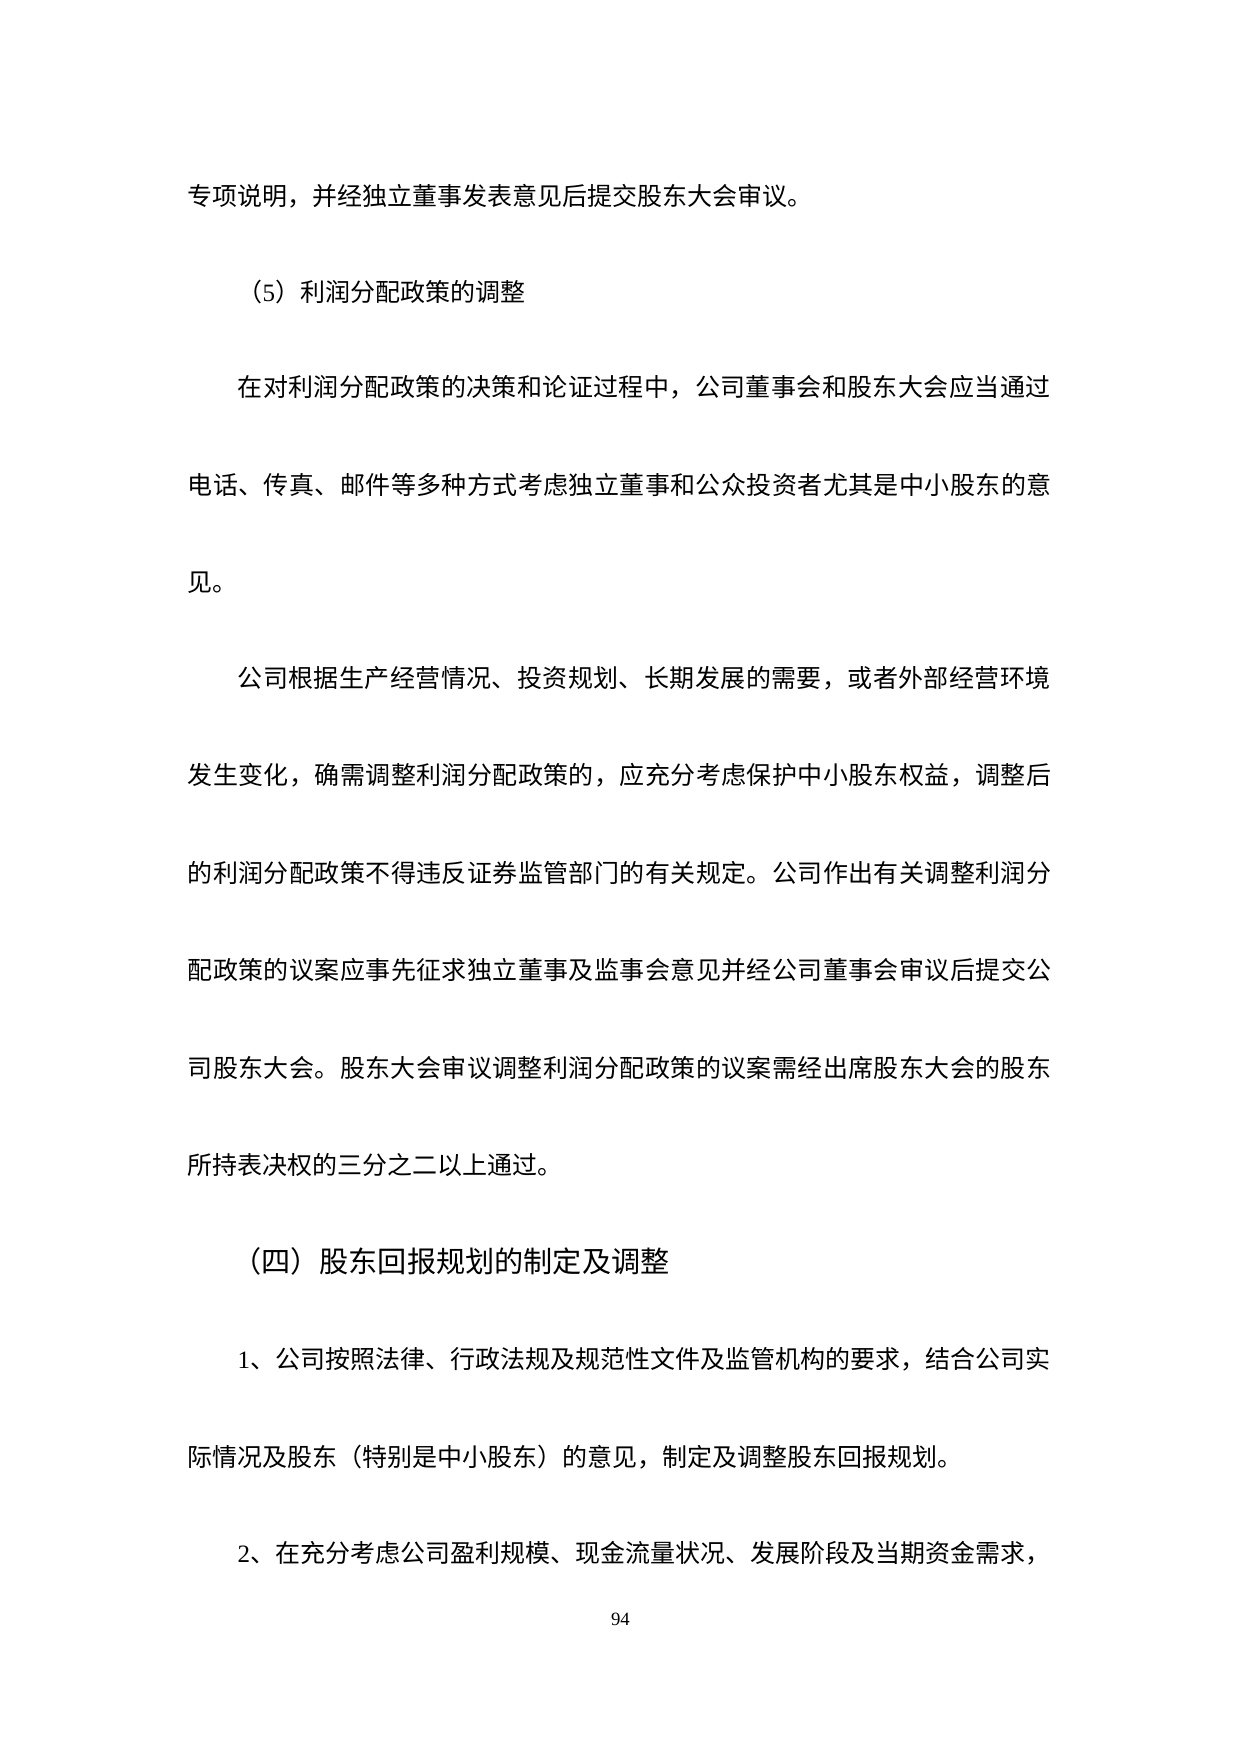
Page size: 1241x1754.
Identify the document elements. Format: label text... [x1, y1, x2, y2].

text 公司根据生产经营情况、投资规划、长期发展的需要，或者外部经营环境发生变化，确需调整利润分配政策的，应充分考虑保护中小股东权益，调整后的利润分配政策不得违反证券监管部门的有关规定。公司作出有关调整利润分配政策的议案应事先征求独立董事及监事会意见并经公司董事会审议后提交公司股东大会。股东大会审议调整利润分配政策的议案需经出席股东大会的股东所持表决权的三分之二以上通过。 [187, 644, 1053, 1196]
text （5）利润分配政策的调整 [187, 258, 1053, 323]
text 在对利润分配政策的决策和论证过程中，公司董事会和股东大会应当通过电话、传真、邮件等多种方式考虑独立董事和公众投资者尤其是中小股东的意见。 [187, 353, 1053, 613]
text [187, 162, 1053, 227]
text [187, 1519, 1053, 1584]
subtitle （四）股东回报规划的制定及调整 [187, 1227, 1053, 1292]
text 1、公司按照法律、行政法规及规范性文件及监管机构的要求，结合公司实际情况及股东（特别是中小股东）的意见，制定及调整股东回报规划。 [187, 1326, 1053, 1488]
